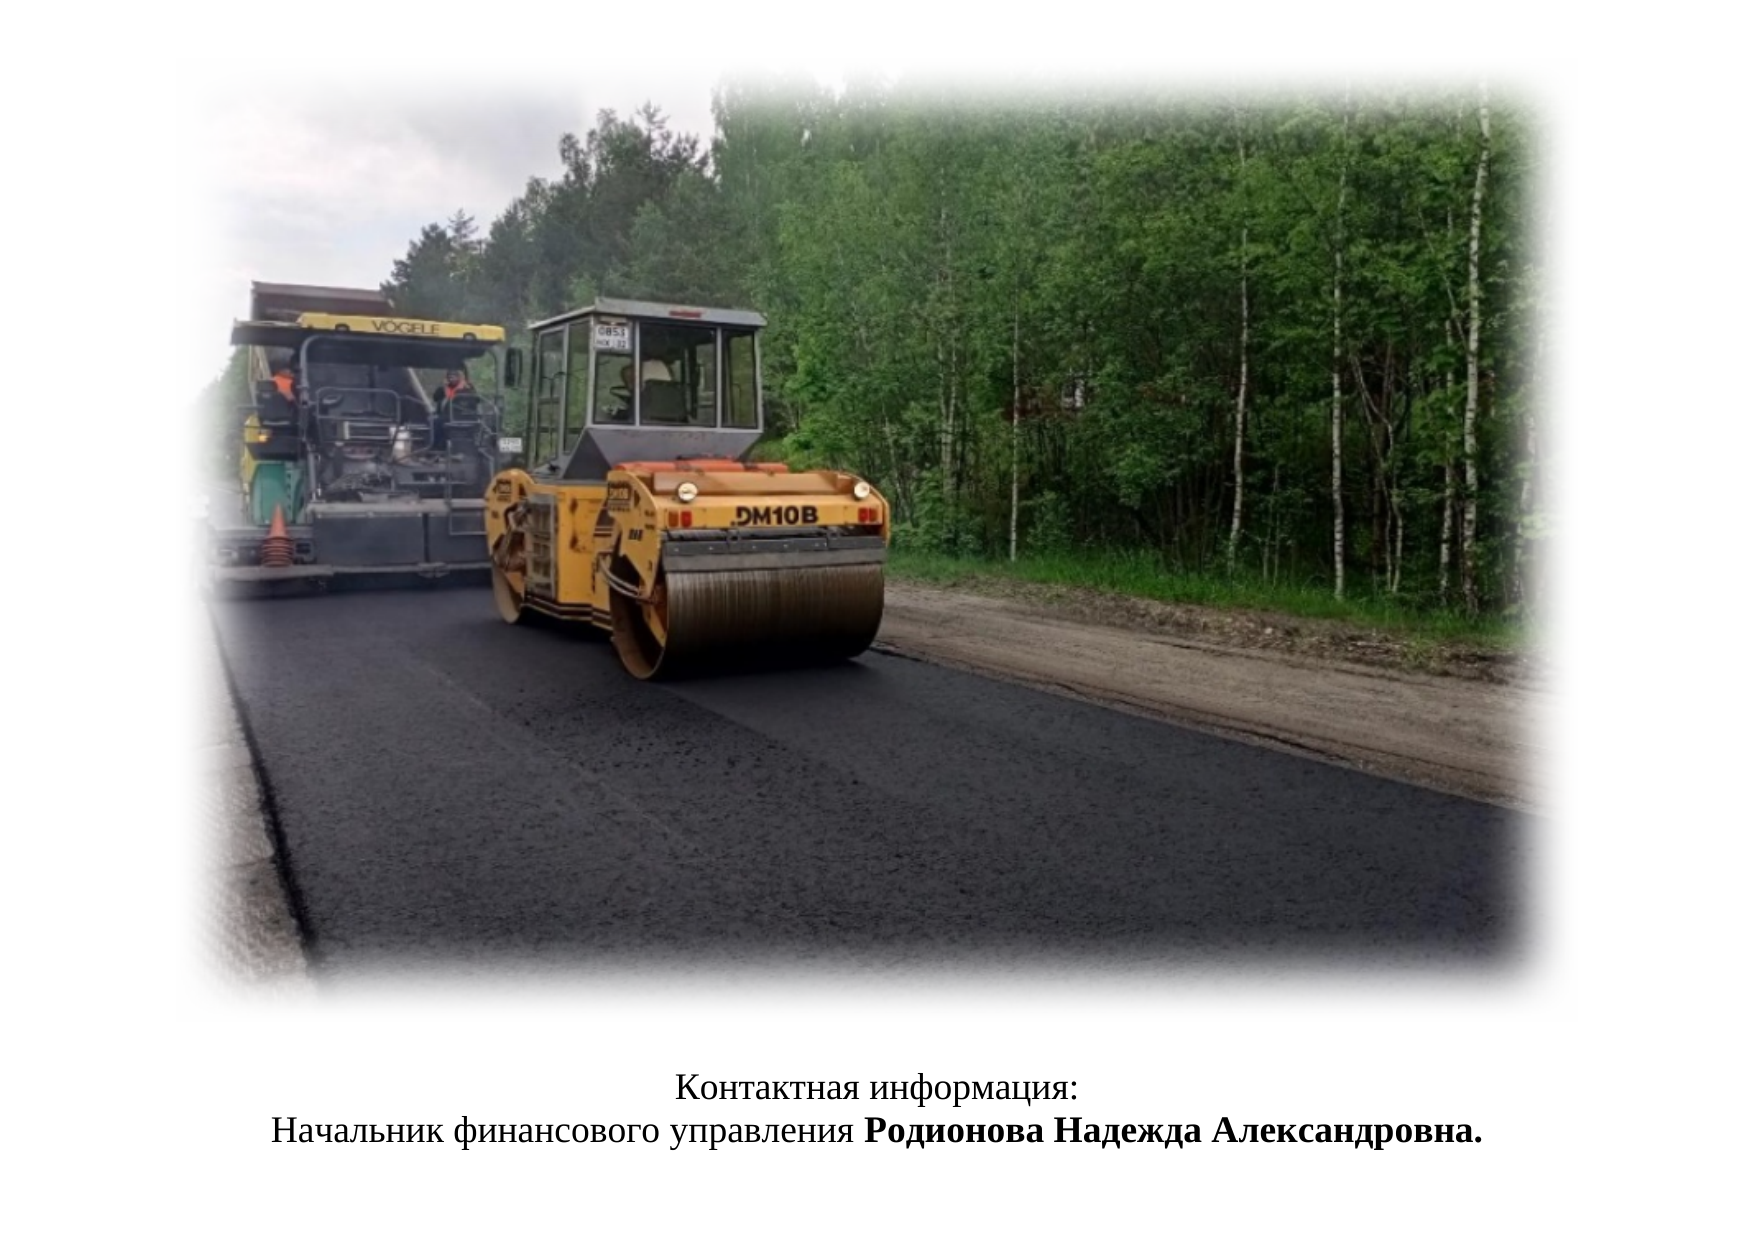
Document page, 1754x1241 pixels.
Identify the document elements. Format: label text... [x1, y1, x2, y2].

table_cell 9,8 [221, 103, 1533, 977]
table_cell 100,00 [217, 99, 1536, 980]
table_cell 110,66 [227, 109, 1526, 970]
table_cell -176,67 [231, 113, 1523, 967]
table_cell 0 [238, 120, 1516, 960]
table_cell Средства направлены на благоустройство общественной территории по адресу: п. Ужовка, ул. Пушкинская Починковского муниципального округа Нижегородской области и благоустройство центральной площади по адресу: с. Починки [213, 95, 1540, 984]
text Контактная информация: [59, 1065, 1695, 1108]
table_cell 90710,8 [234, 116, 1519, 963]
text Начальник финансового управления Родионова Надежда Александровна. [59, 1108, 1695, 1151]
picture [258, 140, 1495, 939]
table_cell 627129,8 [242, 124, 1511, 955]
table_cell - [224, 106, 1529, 973]
